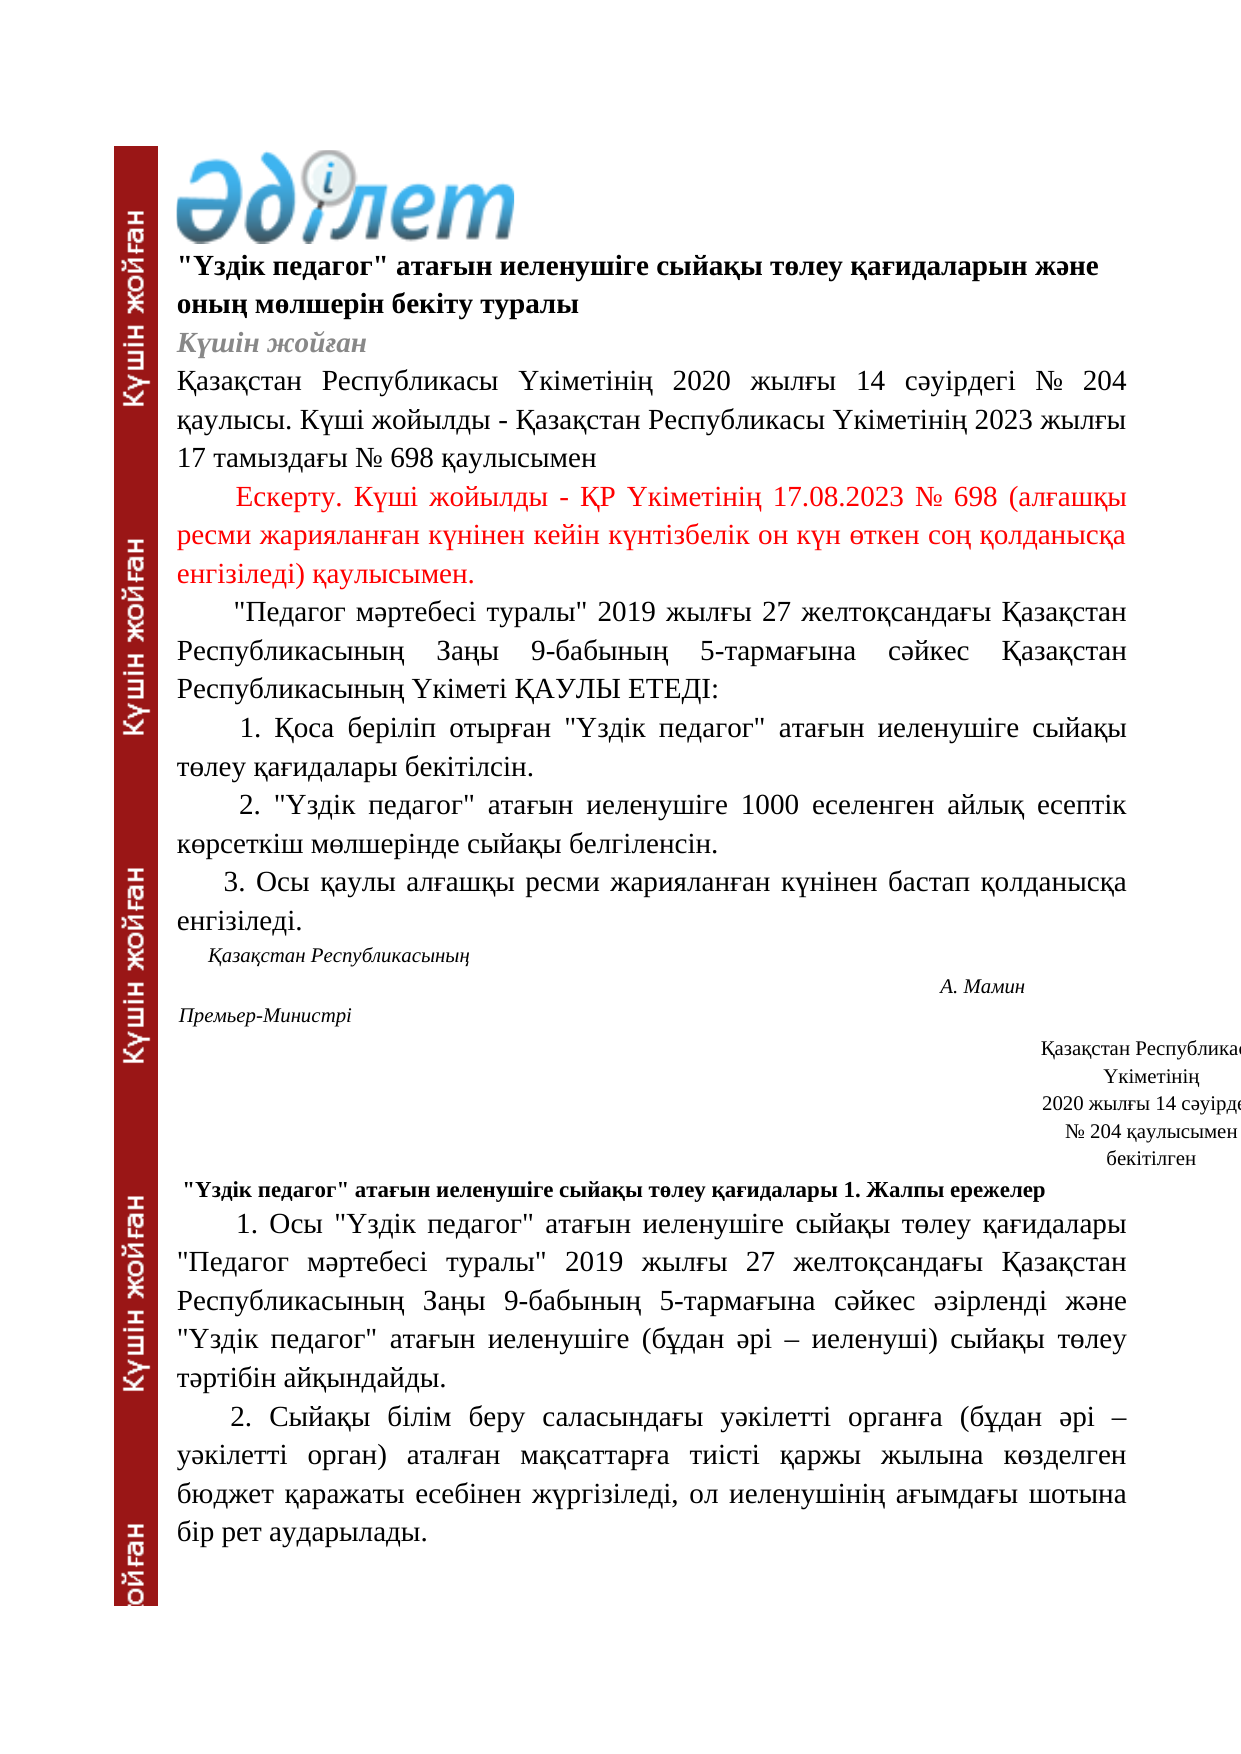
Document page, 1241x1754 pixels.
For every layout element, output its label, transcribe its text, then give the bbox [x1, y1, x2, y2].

text Қазақстан Республикасы Үкіметінің 2020 жылғы 14 сәуірдегі № 204 қаулысы. Күші жойылды - Қазақстан Республикасы Үкіметінің 2023 жылғы 17 тамыздағы № 698 қаулысымен [112, 363, 1128, 474]
picture [114, 146, 158, 248]
picture [114, 782, 158, 787]
text 1. Қоса беріліп отырған "Үздік педагог" атағын иеленушіге сыйақы төлеу қағидалары бекітілсін. [112, 710, 1128, 782]
picture [114, 320, 158, 325]
picture [114, 474, 158, 479]
text 2. Сыйақы білім беру саласындағы уәкілетті органға (бұдан әрі – уәкілетті орган) аталған мақсаттарға тиісті қаржы жылына көзделген бюджет қаражаты есебінен жүргізіледі, ол иеленушінің ағымдағы шотына бір рет аударылады. [112, 1399, 1128, 1548]
text "Үздік педагог" атағын иеленушіге сыйақы төлеу қағидалары 1. Жалпы ережелер [112, 1176, 1128, 1202]
text 3. Осы қаулы алғашқы ресми жарияланған күнінен бастап қолданысқа енгізіледі. [112, 864, 1128, 936]
table_header Қазақстан Республикасы Үкіметінің 2020 жылғы 14 сәуірдегі № 204 қаулысымен бекітілген [912, 1034, 1240, 1176]
text Ескерту. Күші жойылды - ҚР Үкіметінің 17.08.2023 № 698 (алғашқы ресми жарияланған күнінен кейін күнтізбелік он күн өткен соң қолданысқа енгізіледі) қаулысымен. [112, 479, 1128, 589]
picture [114, 358, 158, 363]
text 2. "Үздік педагог" атағын иеленушіге 1000 еселенген айлық есептік көрсеткіш мөлшерінде сыйақы белгіленсін. [112, 787, 1128, 859]
table_header А. Мамин [939, 941, 1240, 1034]
picture [114, 936, 158, 941]
picture [114, 1548, 158, 1606]
text Күшін жойған [112, 325, 1128, 358]
picture [176, 150, 515, 244]
text 1. Осы "Үздік педагог" атағын иеленушіге сыйақы төлеу қағидалары "Педагог мәртебесі туралы" 2019 жылғы 27 желтоқсандағы Қазақстан Республикасының Заңы 9-бабының 5-тармағына сәйкес әзірленді және "Үздік педагог" атағын иеленушіге (бұдан әрі – иеленуші) сыйақы төлеу тәртібін айқындайды. [112, 1206, 1128, 1394]
table_header [101, 1034, 912, 1176]
text "Үздік педагог" атағын иеленушіге сыйақы төлеу қағидаларын және оның мөлшерін бекіту туралы [112, 248, 1128, 320]
picture [114, 705, 158, 710]
table_header Қазақстан Республикасының Премьер-Министрі [101, 941, 939, 1034]
picture [114, 1202, 158, 1206]
picture [114, 859, 158, 864]
picture [114, 589, 158, 594]
text "Педагог мәртебесі туралы" 2019 жылғы 27 желтоқсандағы Қазақстан Республикасының Заңы 9-бабының 5-тармағына сәйкес Қазақстан Республикасының Үкіметі ҚАУЛЫ ЕТЕДІ: [112, 594, 1128, 705]
picture [114, 1394, 158, 1399]
